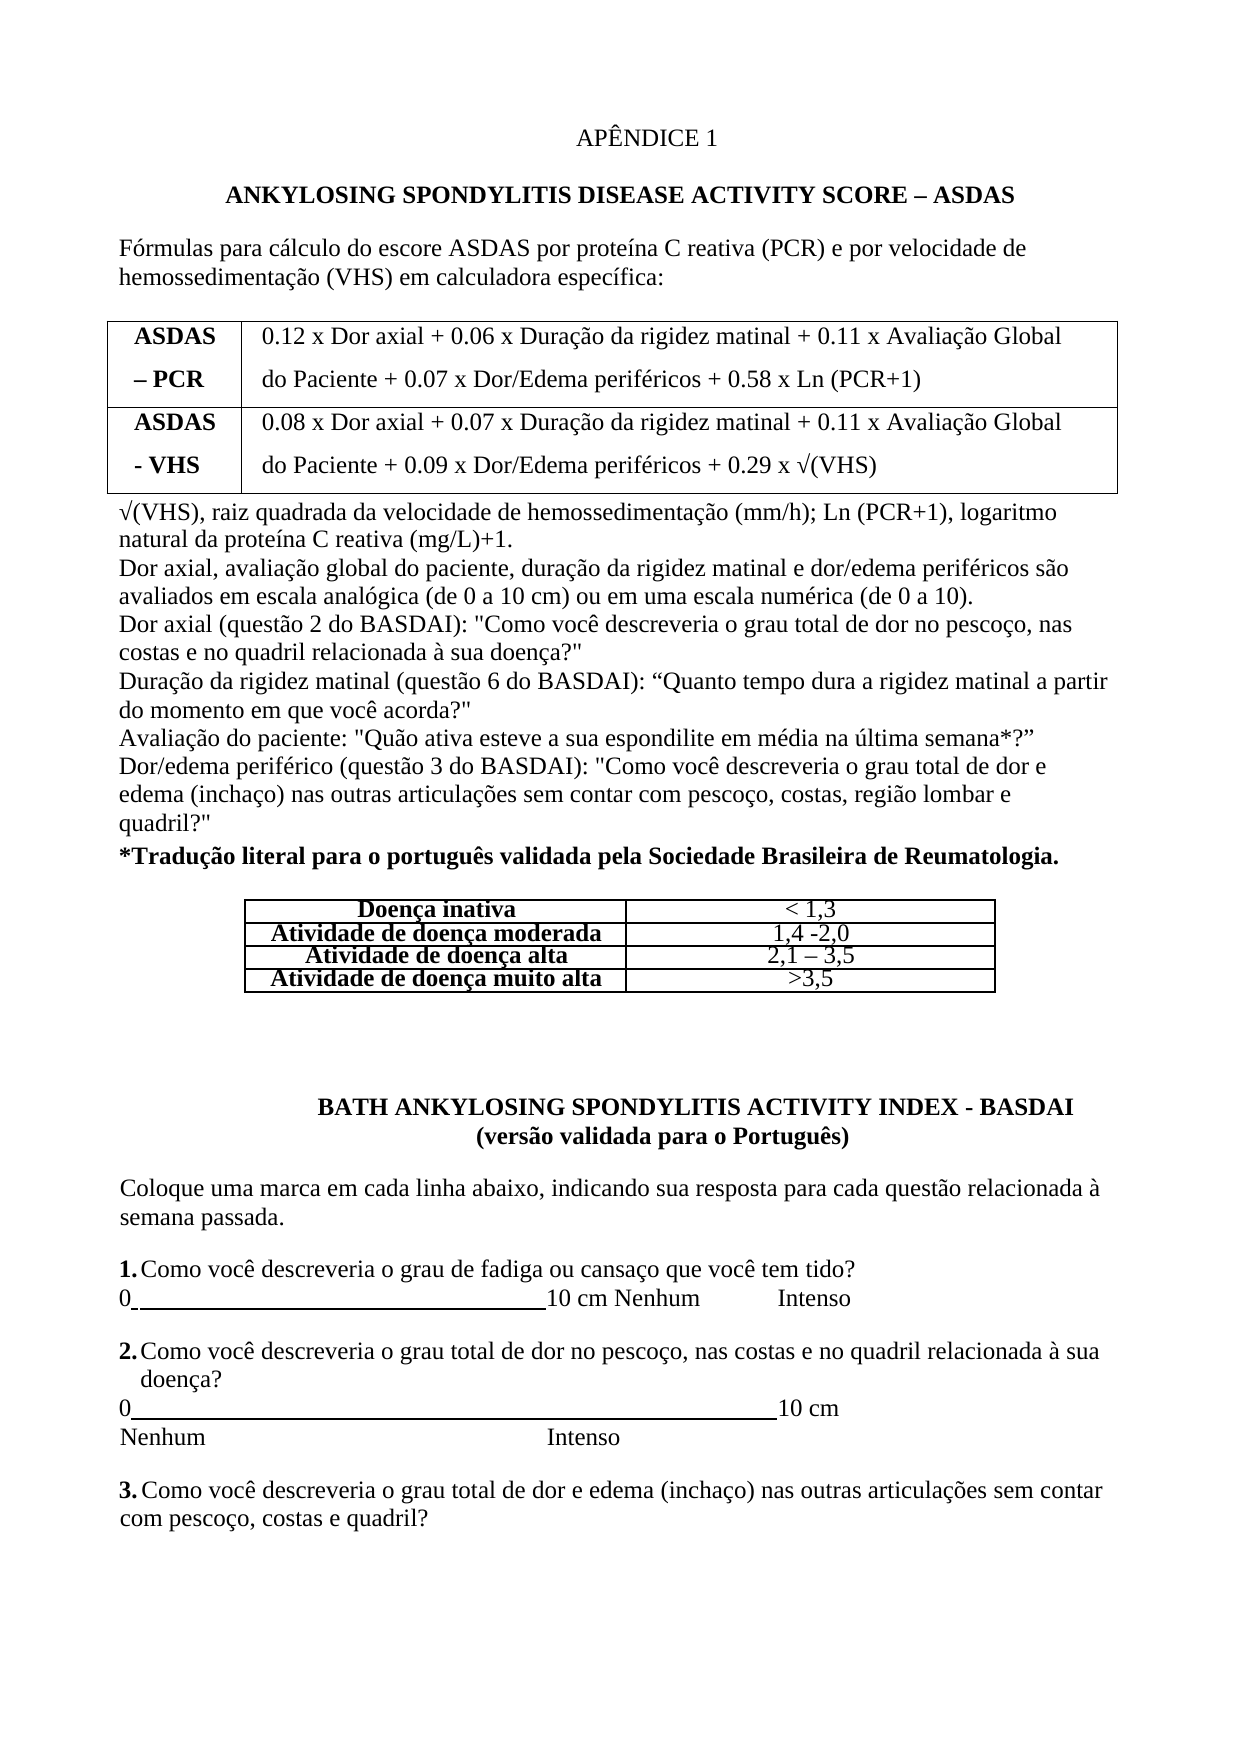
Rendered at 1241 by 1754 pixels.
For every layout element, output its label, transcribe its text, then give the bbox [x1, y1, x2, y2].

text BATH ANKYLOSING SPONDYLITIS ACTIVITY INDEX - BASDAI [317, 1092, 1148, 1121]
table_cell >3,5 [627, 970, 994, 991]
list Como você descreveria o grau total de dor no pescoço, nas costas e no quadril relacionada à sua doença? [119, 1336, 1100, 1393]
list Como você descreveria o grau total de dor e edema (inchaço) nas outras articulações sem contar com pescoço, costas e quadril? [119, 1476, 1103, 1532]
table_header Doença inativa [246, 901, 625, 922]
text √(VHS), raiz quadrada da velocidade de hemossedimentação (mm/h); Ln (PCR+1), logaritmo natural da proteína C reativa (mg/L)+1. [119, 498, 1083, 553]
table_header ASDAS – PCR [108, 322, 241, 407]
table_cell Atividade de doença moderada [246, 924, 625, 945]
text Dor axial (questão 2 do BASDAI): "Como você descreveria o grau total de dor no pescoço, nas costas e no quadril relacionada à sua doença?" [119, 611, 1083, 666]
text APÊNDICE 1 [576, 123, 1148, 151]
text Duração da rigidez matinal (questão 6 do BASDAI): “Quanto tempo dura a rigidez matinal a partir do momento em que você acorda?" [119, 667, 1111, 724]
table_cell Atividade de doença muito alta [246, 970, 625, 991]
table_cell 0.08 x Dor axial + 0.07 x Duração da rigidez matinal + 0.11 x Avaliação Global do Paciente + 0.09 x Dor/Edema periféricos + 0.29 x √(VHS) [242, 408, 1117, 493]
text (versão validada para o Português) [476, 1121, 1148, 1149]
table_header 0.12 x Dor axial + 0.06 x Duração da rigidez matinal + 0.11 x Avaliação Global do Paciente + 0.07 x Dor/Edema periféricos + 0.58 x Ln (PCR+1) [242, 322, 1117, 407]
subtitle *Tradução literal para o português validada pela Sociedade Brasileira de Reumatologia. [119, 841, 1148, 869]
table_cell 2,1 – 3,5 [627, 947, 994, 968]
subtitle ANKYLOSING SPONDYLITIS DISEASE ACTIVITY SCORE – ASDAS [225, 180, 1148, 209]
table_cell ASDAS - VHS [108, 408, 241, 493]
text Avaliação do paciente: "Quão ativa esteve a sua espondilite em média na última semana*?” Dor/edema periférico (questão 3 do BASDAI): "Como você descreveria o grau total de dor e edema (inchaço) nas outras articulações sem contar com pescoço, costas, região lombar e quadril?" [119, 724, 1083, 836]
text 0 10 cm Nenhum Intenso [119, 1393, 840, 1451]
text Fórmulas para cálculo do escore ASDAS por proteína C reativa (PCR) e por velocidade de hemossedimentação (VHS) em calculadora específica: [119, 233, 1148, 291]
text Coloque uma marca em cada linha abaixo, indicando sua resposta para cada questão relacionada à semana passada. [119, 1173, 1103, 1230]
table_cell Atividade de doença alta [246, 947, 625, 968]
table_cell 1,4 -2,0 [627, 924, 994, 945]
table_header < 1,3 [627, 901, 994, 922]
list Como você descreveria o grau de fadiga ou cansaço que você tem tido? 0 10 cm Nenhum Intenso [119, 1254, 856, 1312]
text Dor axial, avaliação global do paciente, duração da rigidez matinal e dor/edema periféricos são avaliados em escala analógica (de 0 a 10 cm) ou em uma escala numérica (de 0 a 10). [119, 554, 1148, 609]
